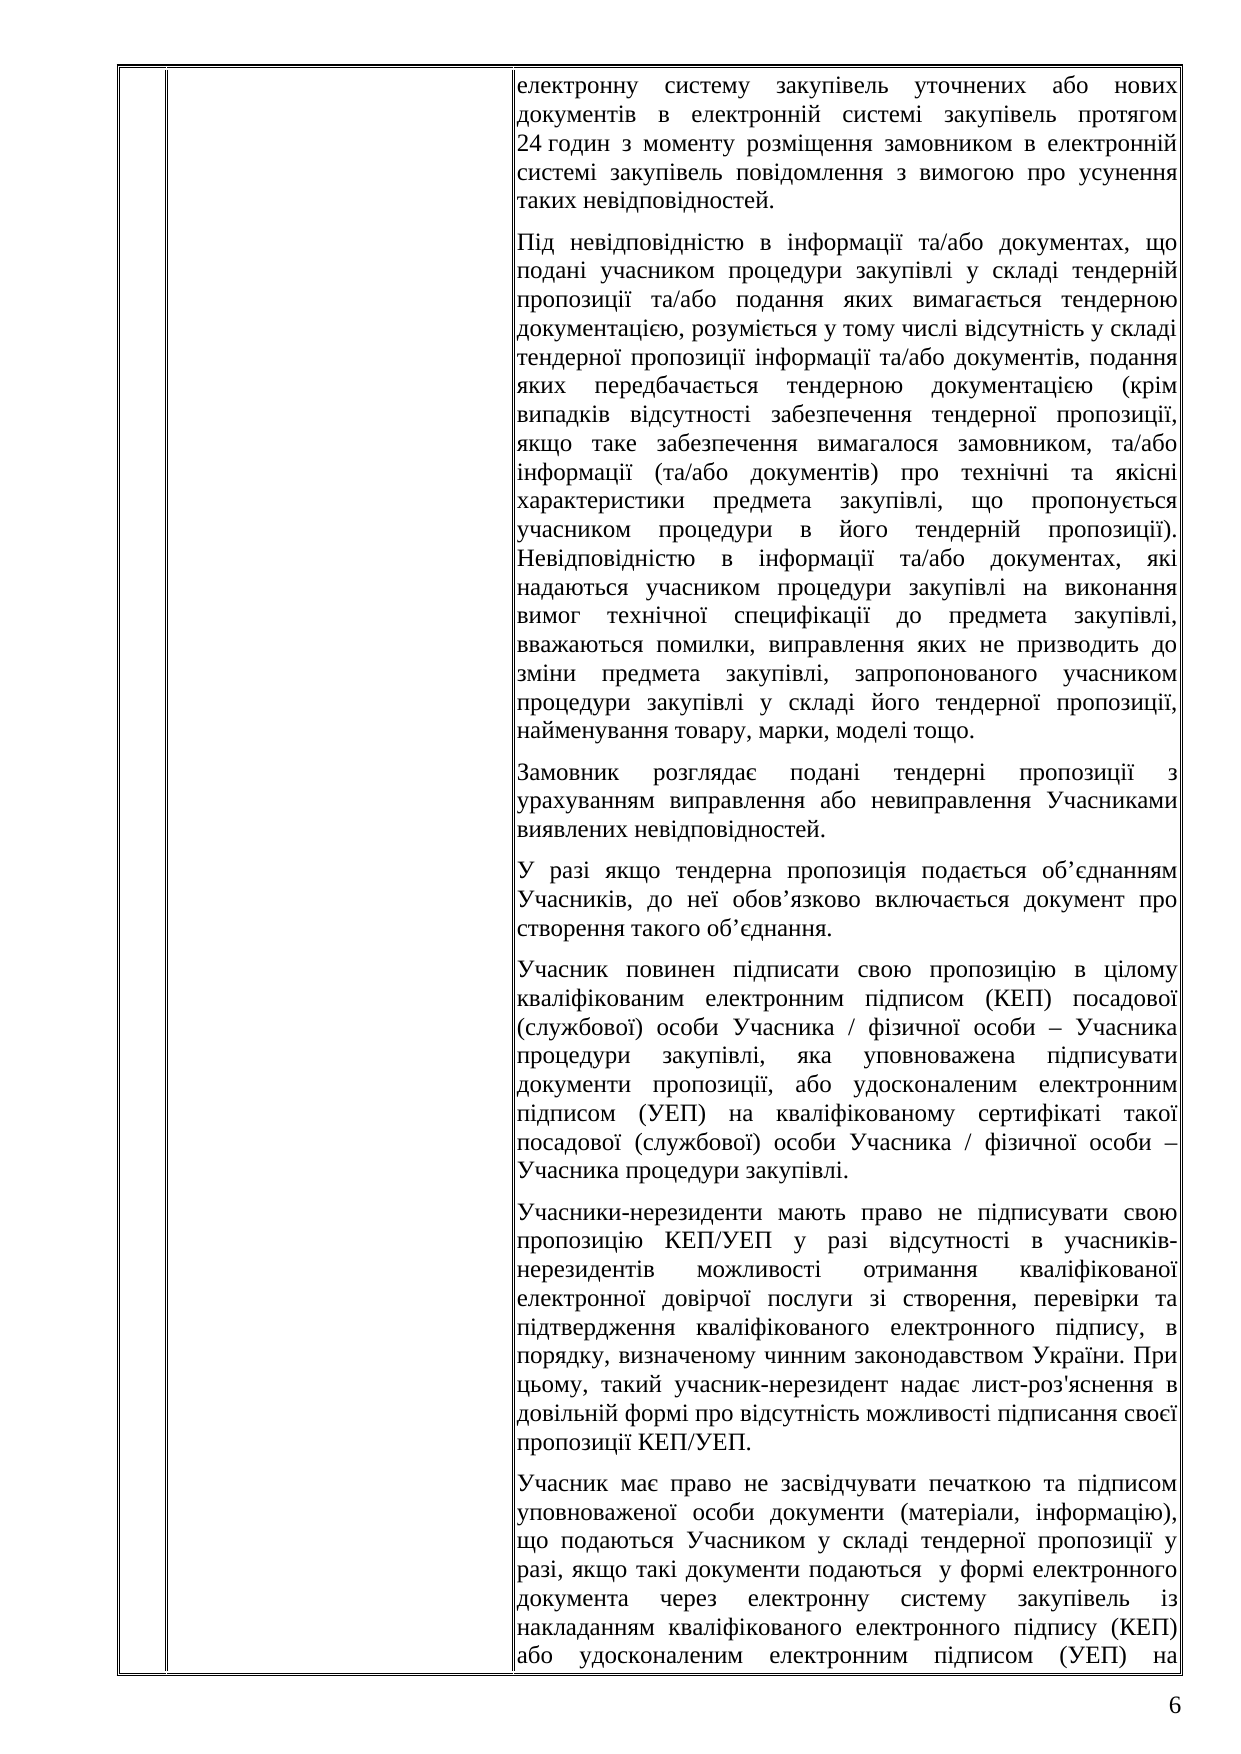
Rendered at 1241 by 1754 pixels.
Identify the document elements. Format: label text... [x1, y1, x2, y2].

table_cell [167, 68, 513, 1672]
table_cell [514, 68, 1180, 1672]
table_cell 1 [120, 68, 167, 1672]
